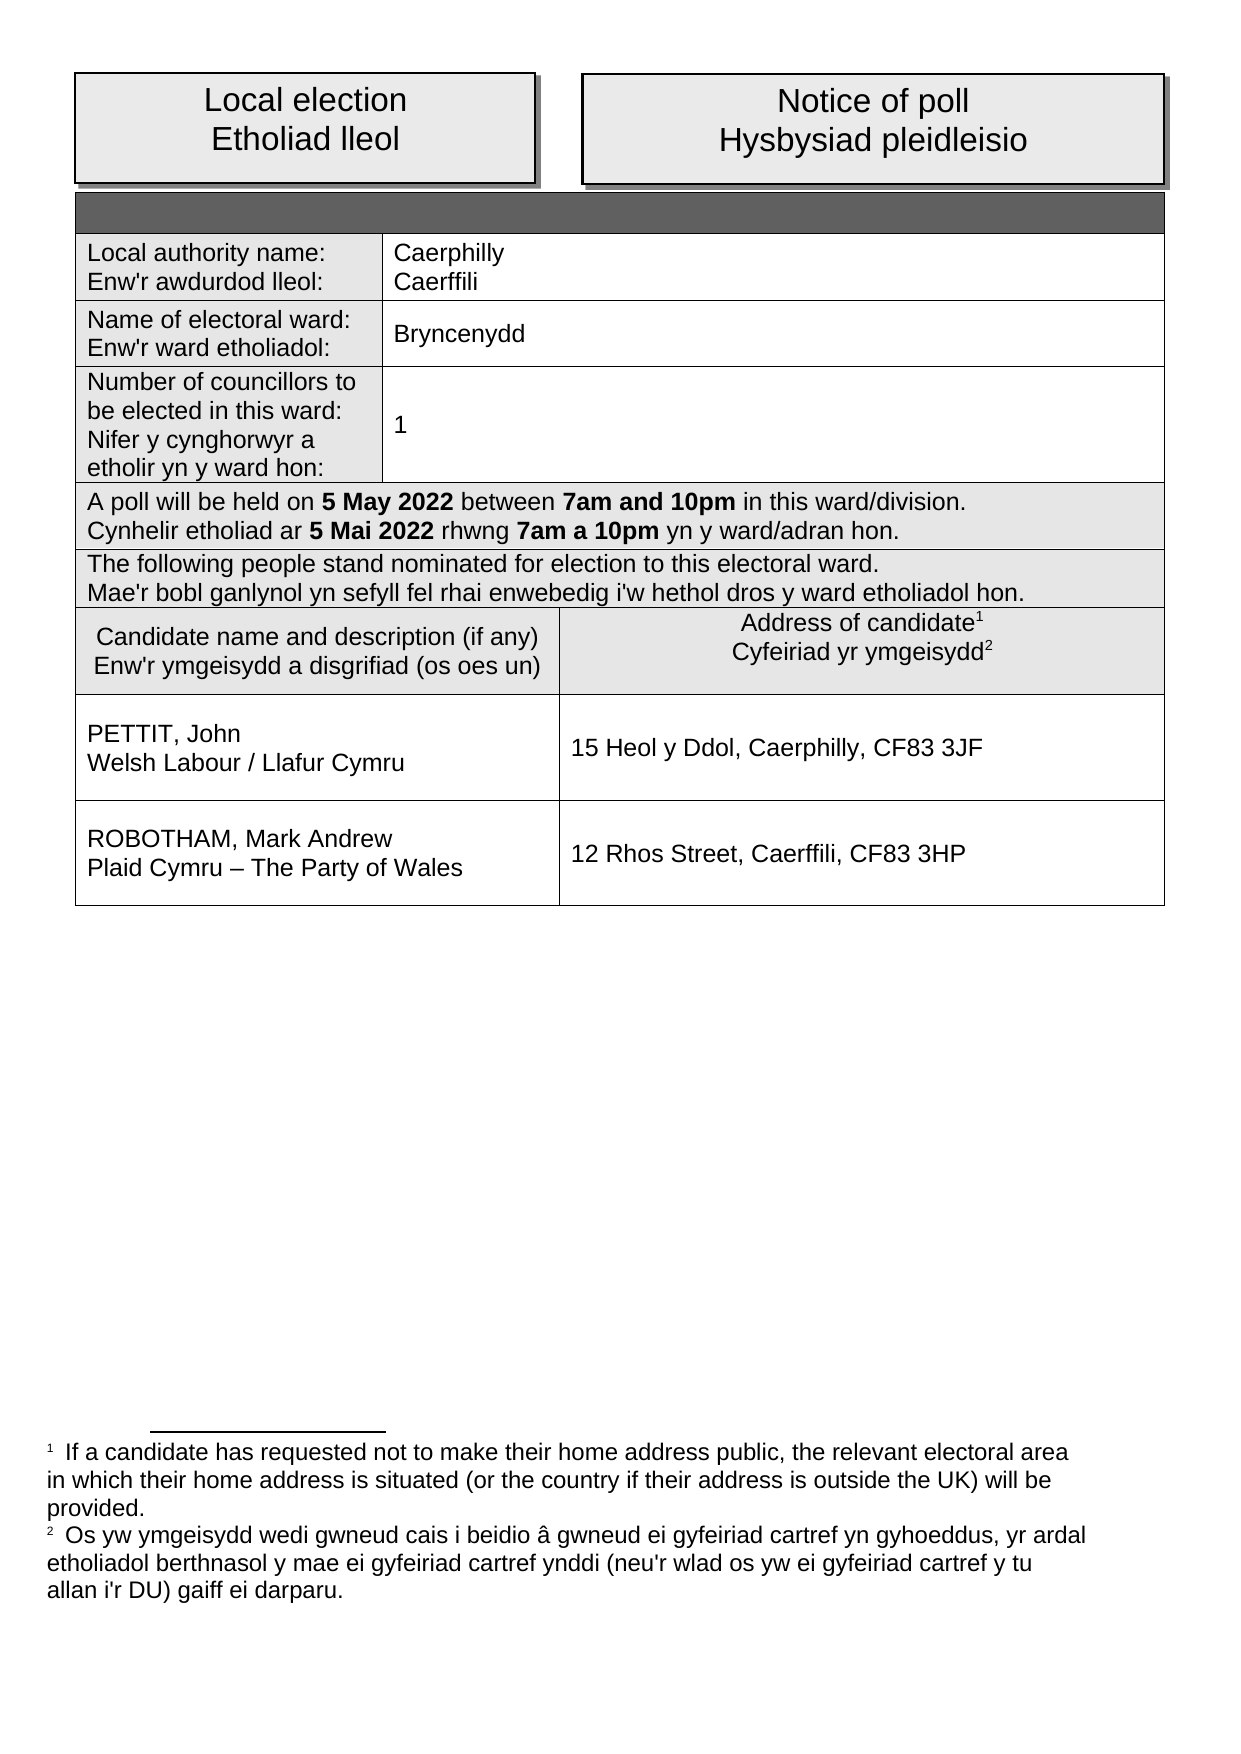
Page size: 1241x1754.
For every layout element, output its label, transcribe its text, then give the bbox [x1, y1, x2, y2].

table_cell 1 [383, 367, 1164, 482]
table_cell ROBOTHAM, Mark Andrew Plaid Cymru – The Party of Wales [76, 801, 559, 905]
table_cell Local authority name: Enw'r awdurdod lleol: [76, 234, 382, 300]
table_cell The following people stand nominated for election to this electoral ward. Mae'r bobl ganlynol yn sefyll fel rhai enwebedig i'w hethol dros y ward etholiadol hon. [76, 550, 1164, 607]
table_cell Bryncenydd [383, 301, 1164, 366]
table_cell Address of candidate Cyfeiriad yr ymgeisydd [560, 608, 1164, 694]
table_cell Candidate name and description (if any) Enw'r ymgeisydd a disgrifiad (os oes un) [76, 608, 559, 694]
table_cell PETTIT, John Welsh Labour / Llafur Cymru [76, 695, 559, 800]
table_cell Name of electoral ward: Enw'r ward etholiadol: [76, 301, 382, 366]
table_cell 12 Rhos Street, Caerffili, CF83 3HP [560, 801, 1164, 905]
table_header [76, 193, 1164, 233]
table_cell A poll will be held on 5 May 2022 between 7am and 10pm in this ward/division. Cynhelir etholiad ar 5 Mai 2022 rhwng 7am a 10pm yn y ward/adran hon. [76, 483, 1164, 548]
table_cell Caerphilly Caerffili [383, 234, 1164, 300]
table_cell 15 Heol y Ddol, Caerphilly, CF83 3JF [560, 695, 1164, 800]
table_cell Number of councillors to be elected in this ward: Nifer y cynghorwyr a etholir yn y ward hon: [76, 367, 382, 482]
